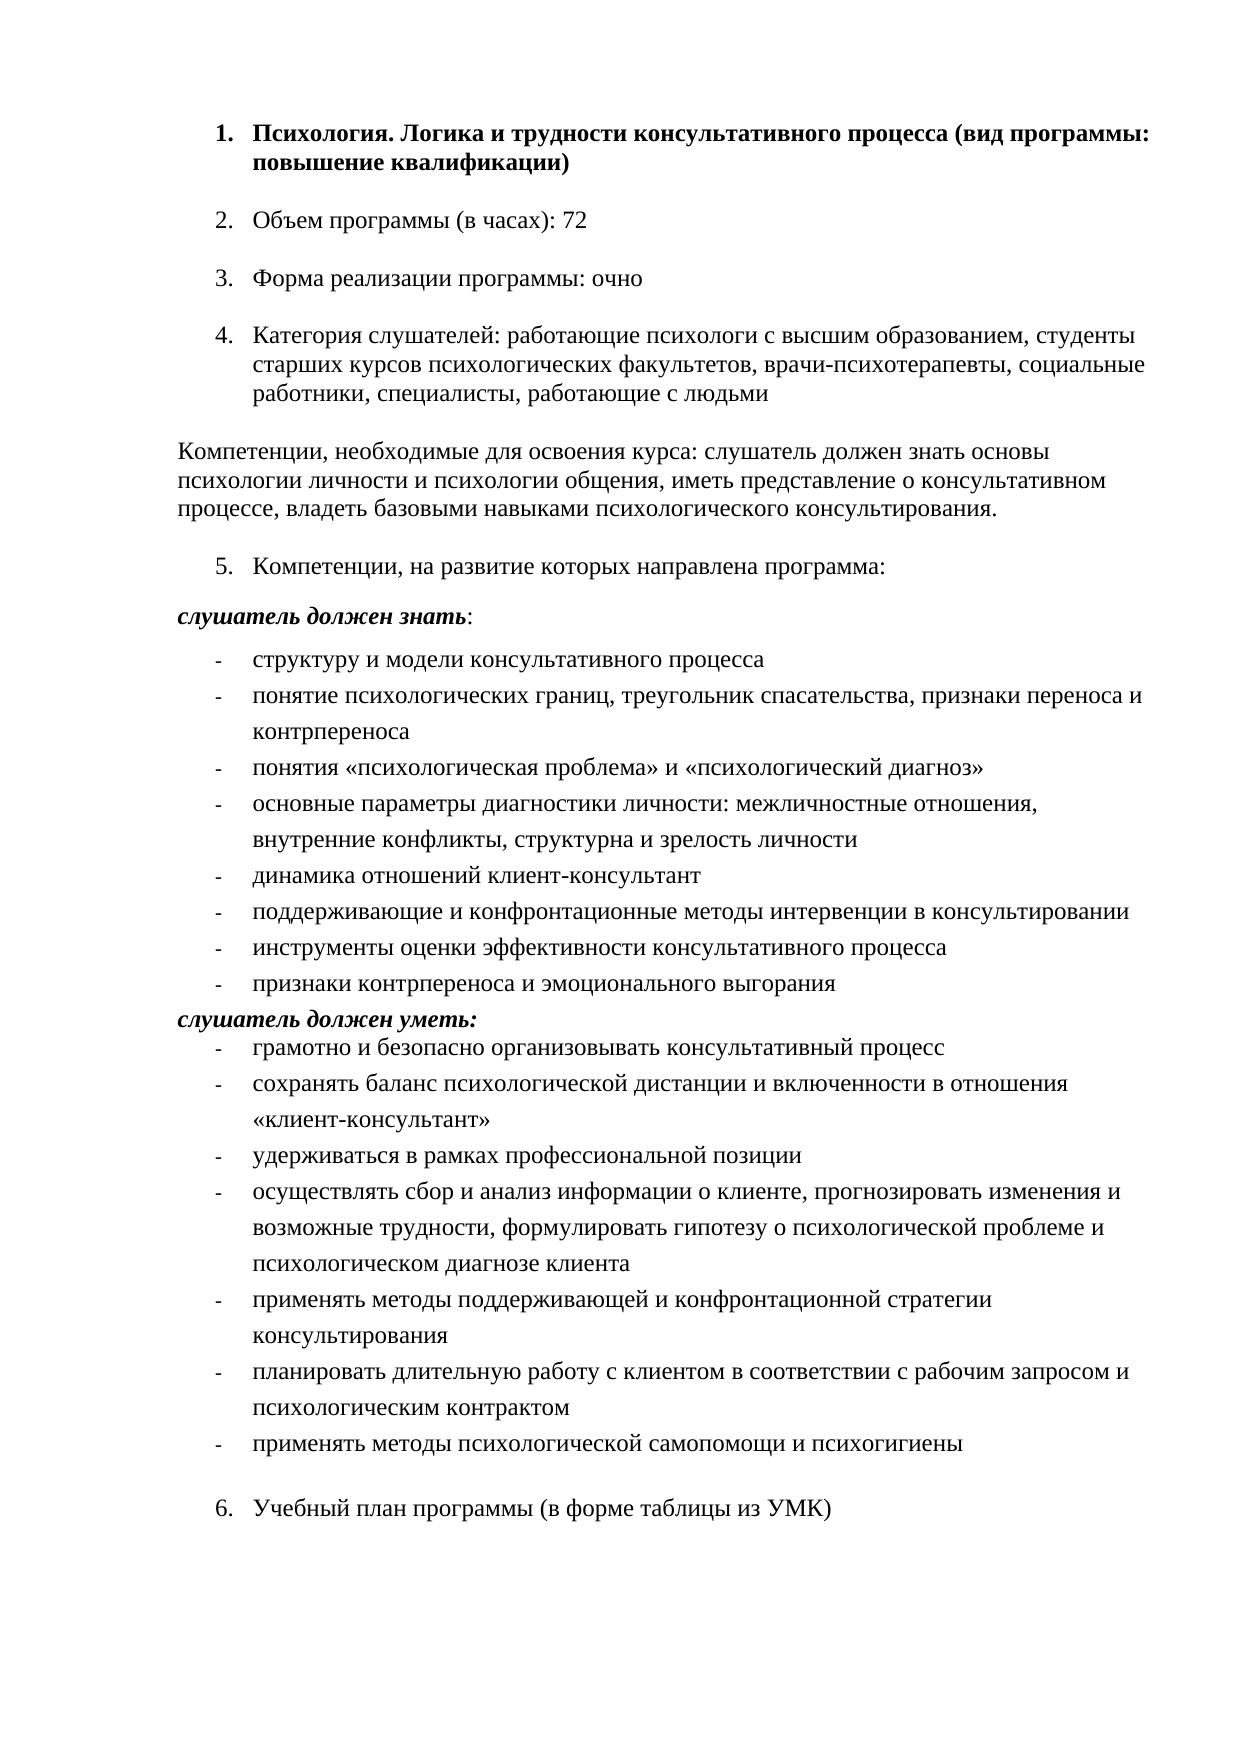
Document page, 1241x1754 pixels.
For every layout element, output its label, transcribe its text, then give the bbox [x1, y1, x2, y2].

list сохранять баланс психологической дистанции и включенности в отношения «клиент-консультант» [215, 1068, 1152, 1133]
list Объем программы (в часах): 72 [215, 205, 1152, 233]
list Учебный план программы (в форме таблицы из УМК) [215, 1493, 1152, 1522]
list структуру и модели консультативного процесса [215, 644, 1152, 673]
list инструменты оценки эффективности консультативного процесса [215, 932, 1152, 961]
list планировать длительную работу с клиентом в соответствии с рабочим запросом и психологическим контрактом [215, 1356, 1152, 1421]
list понятие психологических границ, треугольник спасательства, признаки переноса и контрпереноса [215, 680, 1152, 745]
list Категория слушателей: работающие психологи с высшим образованием, студенты старших курсов психологических факультетов, врачи-психотерапевты, социальные работники, специалисты, работающие с людьми [215, 321, 1152, 407]
list Психология. Логика и трудности консультативного процесса (вид программы: повышение квалификации) [215, 118, 1152, 176]
list основные параметры диагностики личности: межличностные отношения, внутренние конфликты, структурна и зрелость личности [215, 788, 1152, 853]
list понятия «психологическая проблема» и «психологический диагноз» [215, 752, 1152, 781]
list осуществлять сбор и анализ информации о клиенте, прогнозировать изменения и возможные трудности, формулировать гипотезу о психологической проблеме и психологическом диагнозе клиента [215, 1176, 1152, 1277]
text Компетенции, необходимые для освоения курса: слушатель должен знать основы психологии личности и психологии общения, иметь представление о консультативном процессе, владеть базовыми навыками психологического консультирования. [177, 436, 1152, 522]
list признаки контрпереноса и эмоционального выгорания [215, 968, 1152, 997]
list применять методы поддерживающей и конфронтационной стратегии консультирования [215, 1284, 1152, 1349]
list Компетенции, на развитие которых направлена программа: [215, 551, 1152, 580]
list динамика отношений клиент-консультант [215, 860, 1152, 889]
list грамотно и безопасно организовывать консультативный процесс [215, 1032, 1152, 1061]
list Форма реализации программы: очно [215, 263, 1152, 291]
text слушатель должен знать: [177, 601, 1152, 630]
list применять методы психологической самопомощи и психогигиены [215, 1428, 1152, 1457]
list поддерживающие и конфронтационные методы интервенции в консультировании [215, 896, 1152, 925]
text слушатель должен уметь: [177, 1004, 1152, 1032]
list удерживаться в рамках профессиональной позиции [215, 1140, 1152, 1169]
